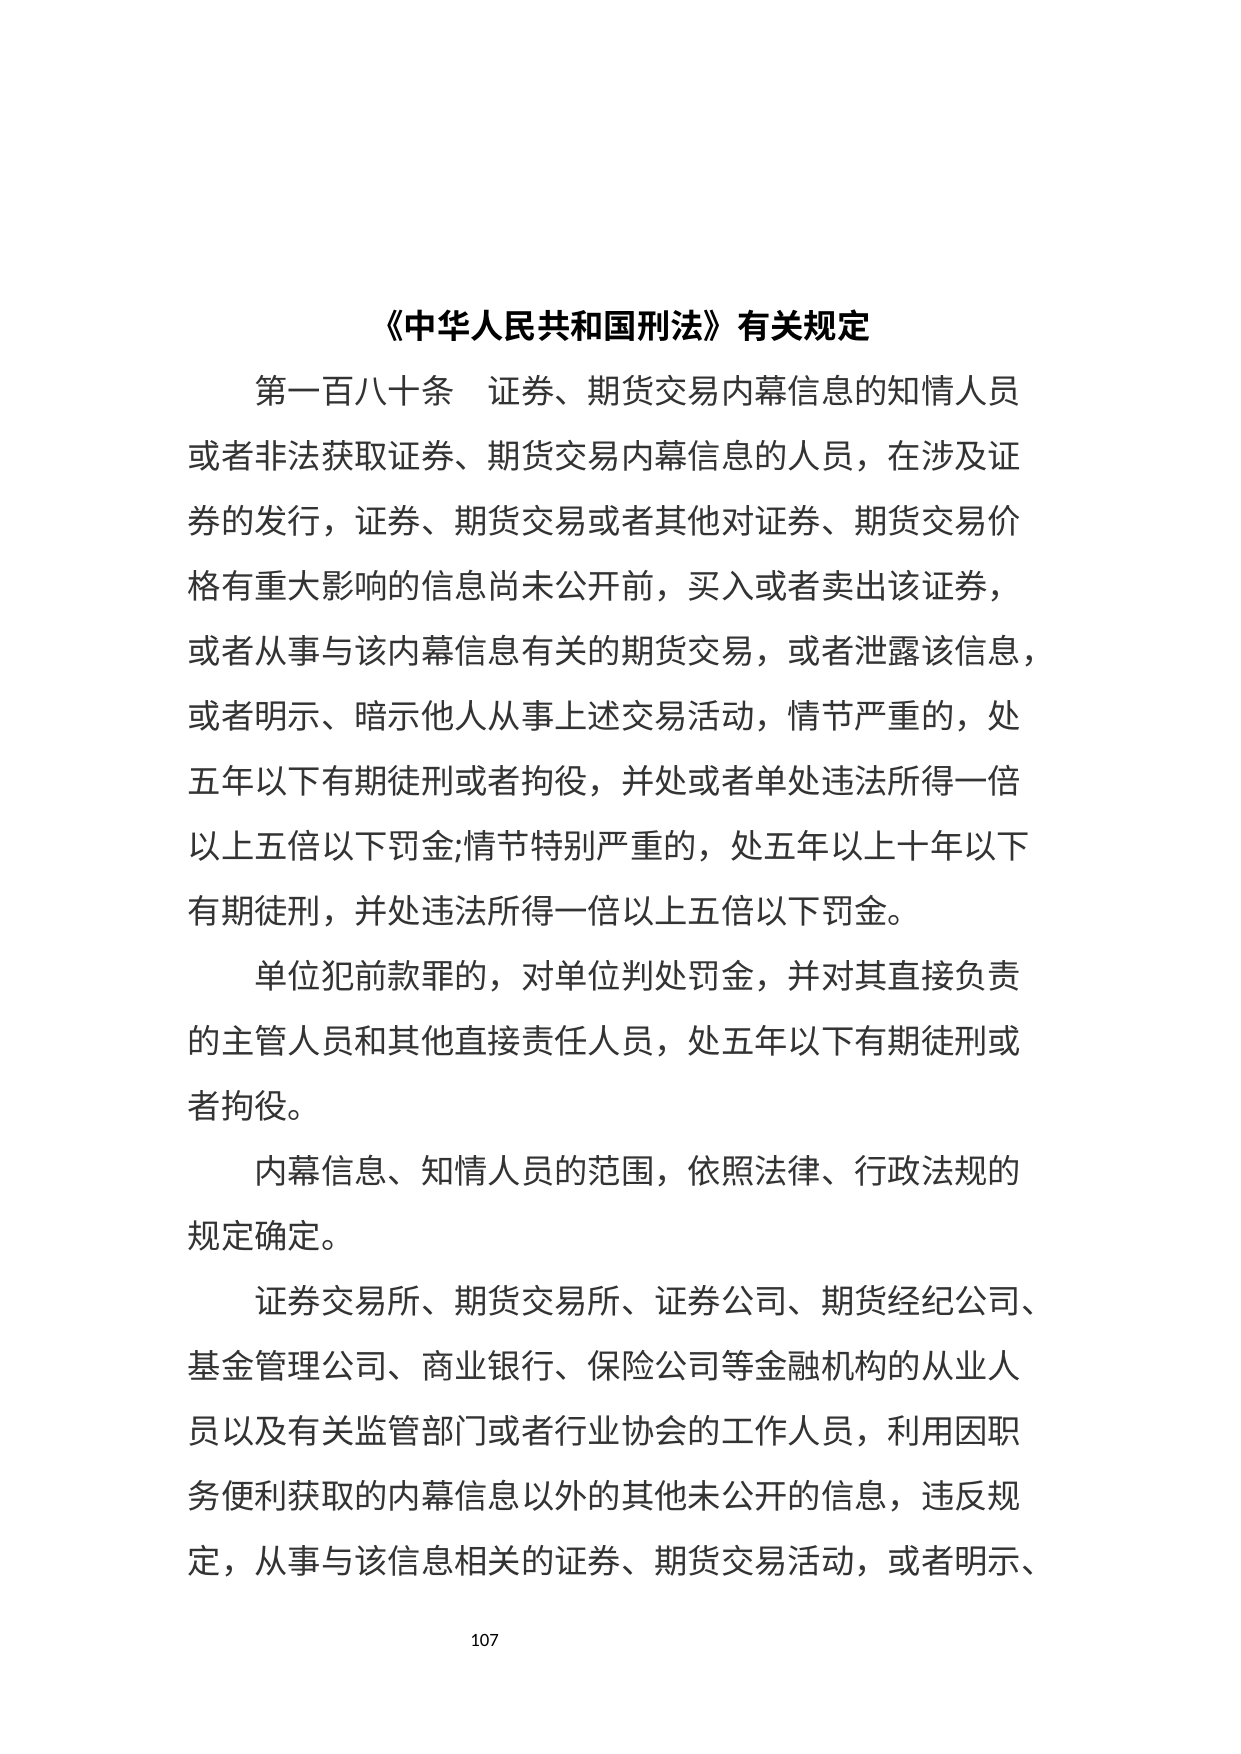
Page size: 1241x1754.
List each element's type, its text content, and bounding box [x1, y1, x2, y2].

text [187, 1267, 1053, 1592]
text 《中华人民共和国刑法》有关规定 [187, 292, 1053, 357]
text 第一百八十条 证券、期货交易内幕信息的知情人员或者非法获取证券、期货交易内幕信息的人员，在涉及证券的发行，证券、期货交易或者其他对证券、期货交易价格有重大影响的信息尚未公开前，买入或者卖出该证券，或者从事与该内幕信息有关的期货交易，或者泄露该信息，或者明示、暗示他人从事上述交易活动，情节严重的，处五年以下有期徒刑或者拘役，并处或者单处违法所得一倍以上五倍以下罚金;情节特别严重的，处五年以上十年以下有期徒刑，并处违法所得一倍以上五倍以下罚金。 [187, 357, 1053, 942]
text 内幕信息、知情人员的范围，依照法律、行政法规的规定确定。 [187, 1137, 1053, 1267]
text 单位犯前款罪的，对单位判处罚金，并对其直接负责的主管人员和其他直接责任人员，处五年以下有期徒刑或者拘役。 [187, 942, 1053, 1137]
